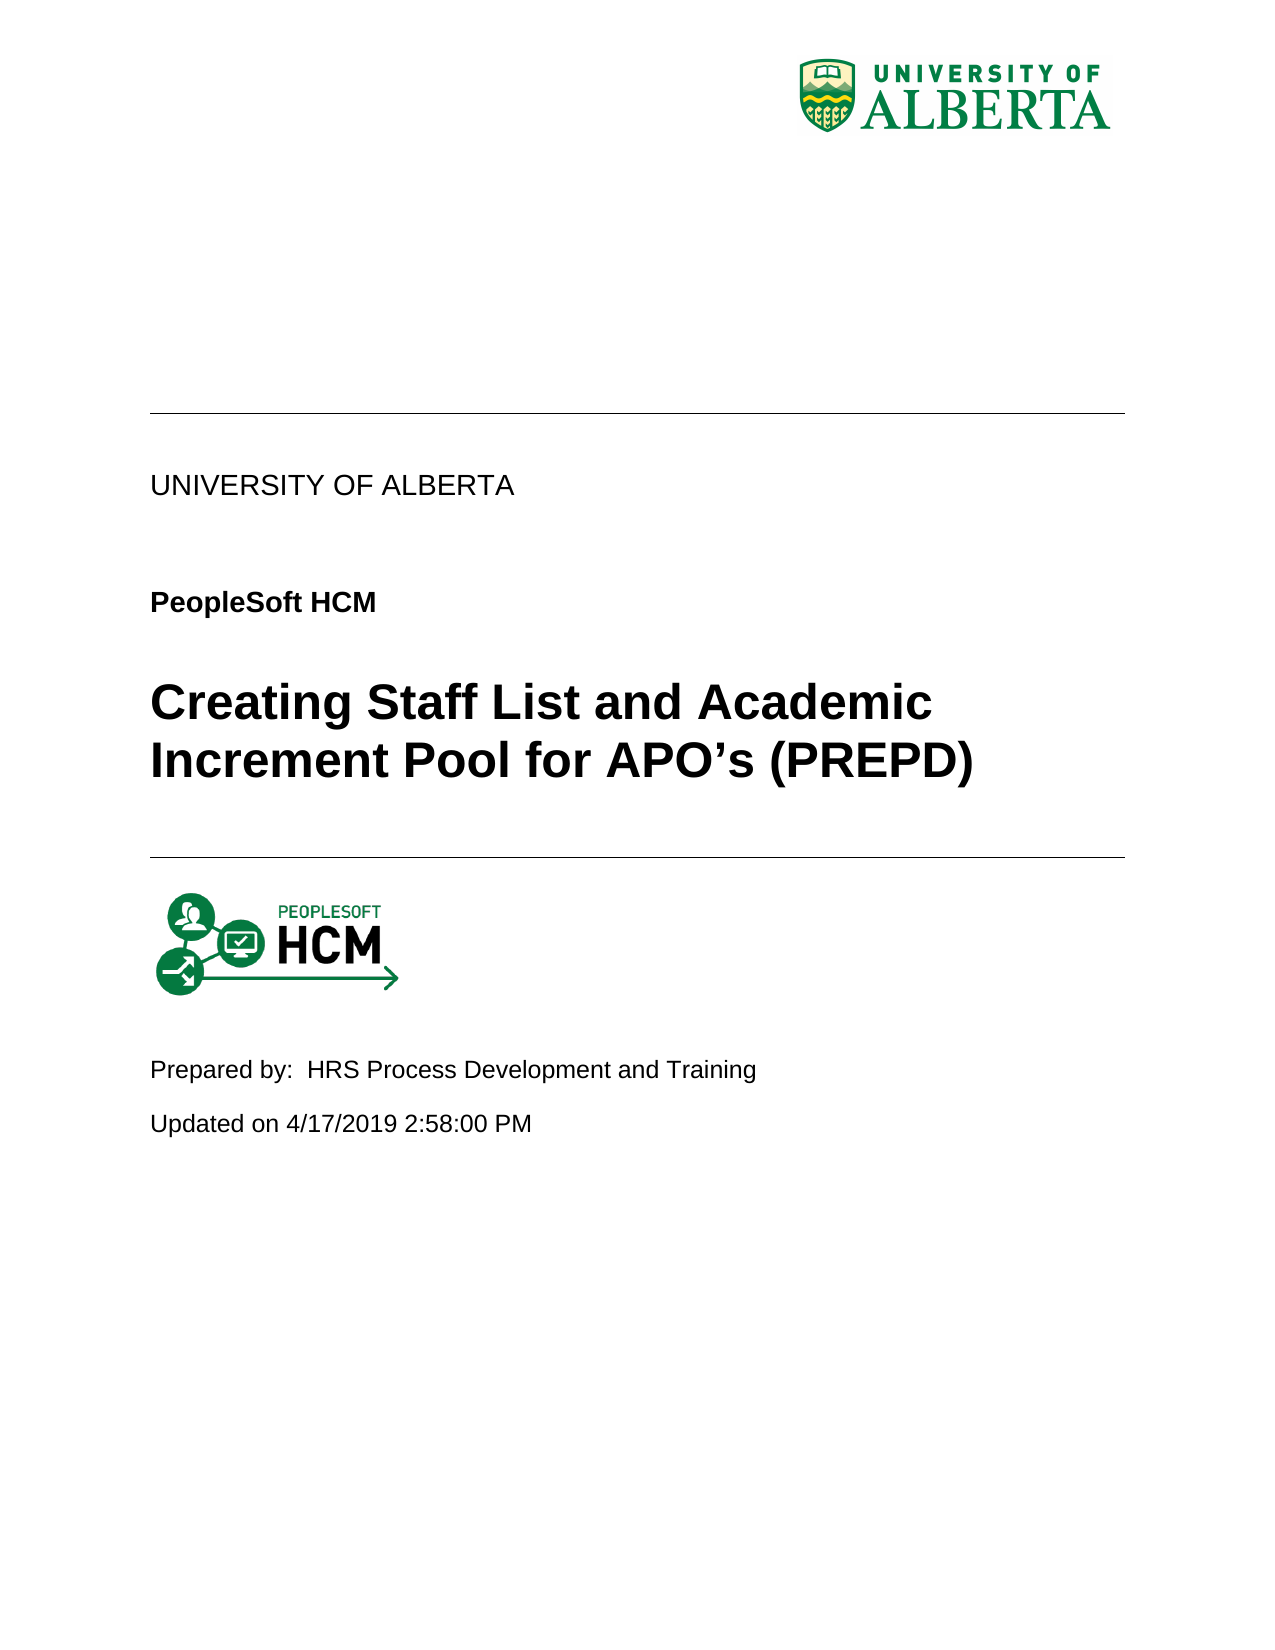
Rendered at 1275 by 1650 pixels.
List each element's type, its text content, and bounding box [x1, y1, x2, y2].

title PeopleSoft HCM [150, 585, 1125, 619]
title UNIVERSITY OF ALBERTA [150, 468, 1125, 502]
picture [796, 55, 1114, 136]
text Prepared by: HRS Process Development and Training [150, 1055, 1125, 1084]
title Creating Staff List and Academic Increment Pool for APO’s (PREPD) [150, 672, 1125, 787]
text Updated on 4/17/2019 8:57:00 AM [150, 1109, 1125, 1137]
picture [150, 891, 404, 997]
